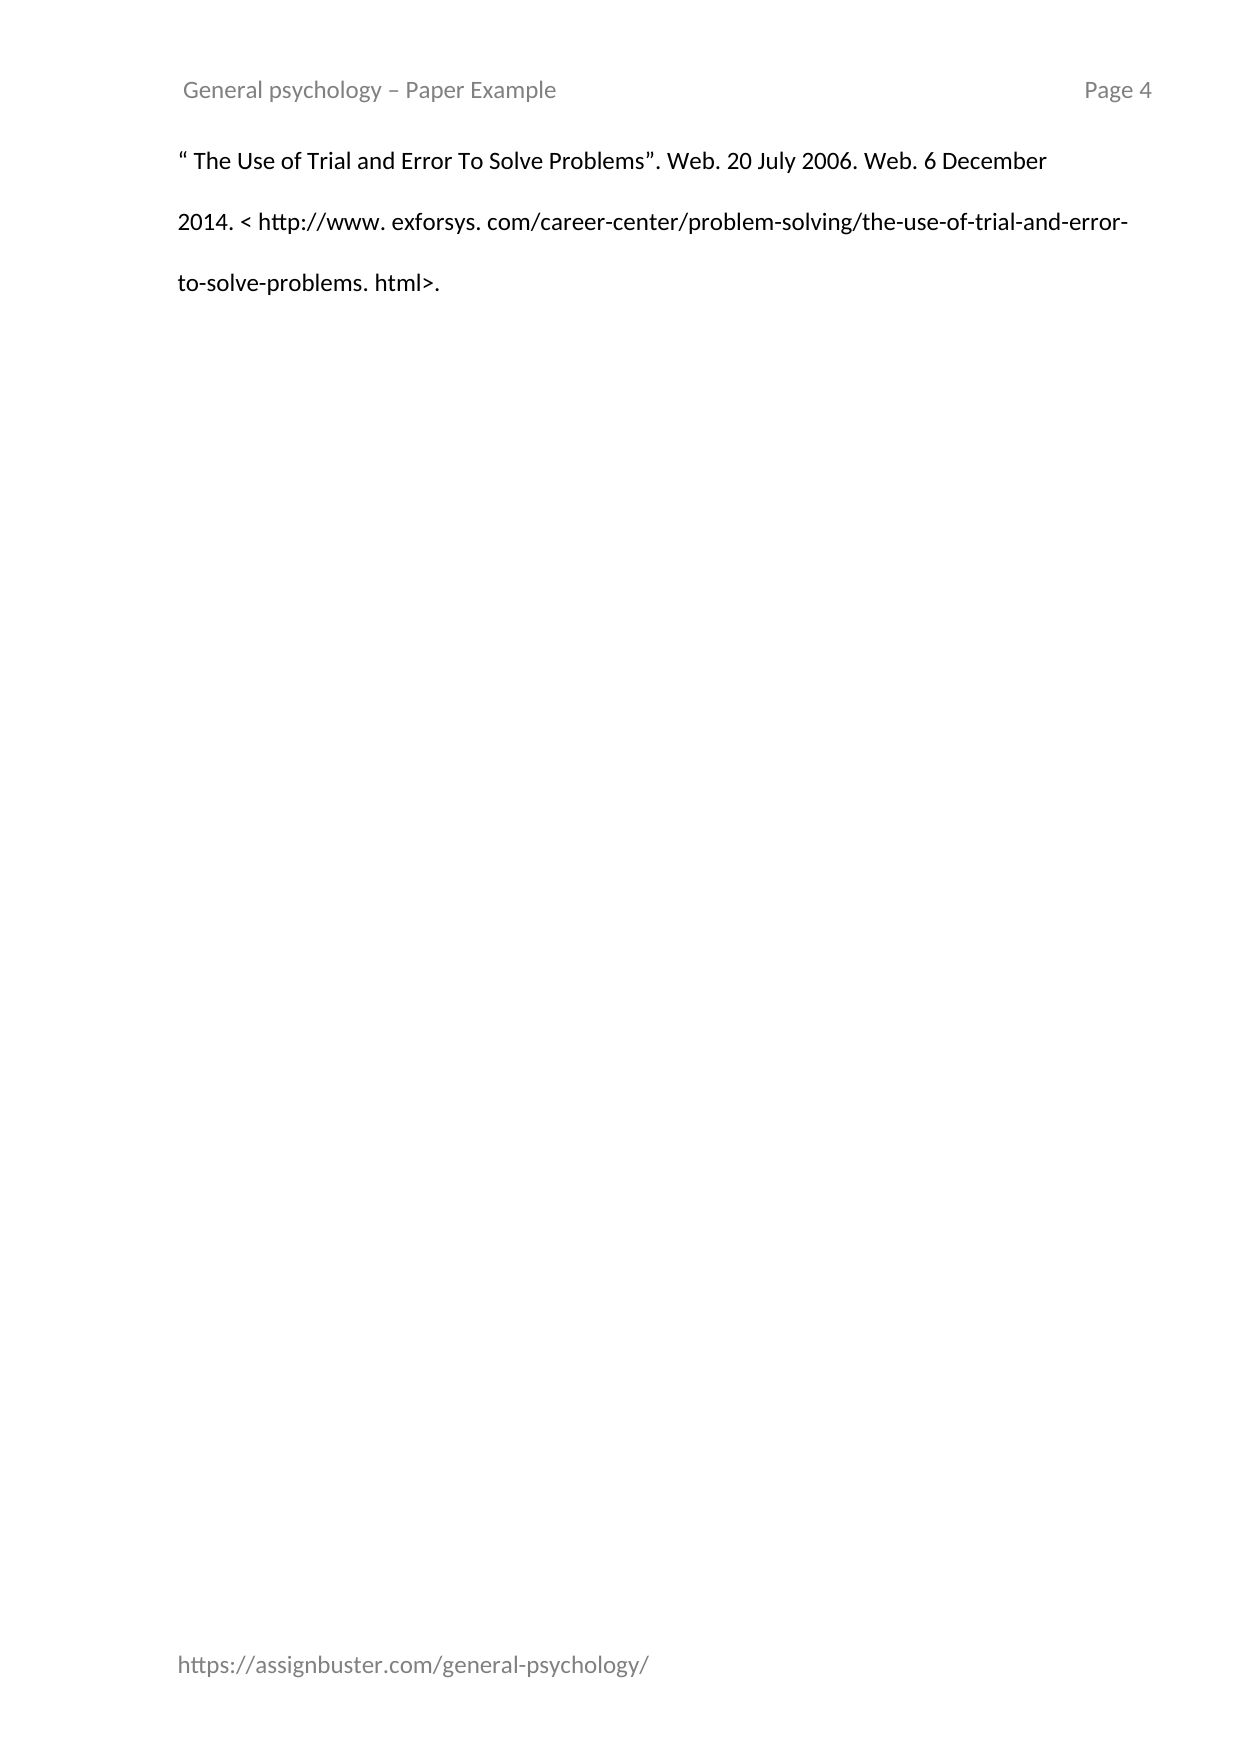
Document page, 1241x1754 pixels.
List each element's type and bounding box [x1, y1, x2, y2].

text [177, 145, 1152, 298]
